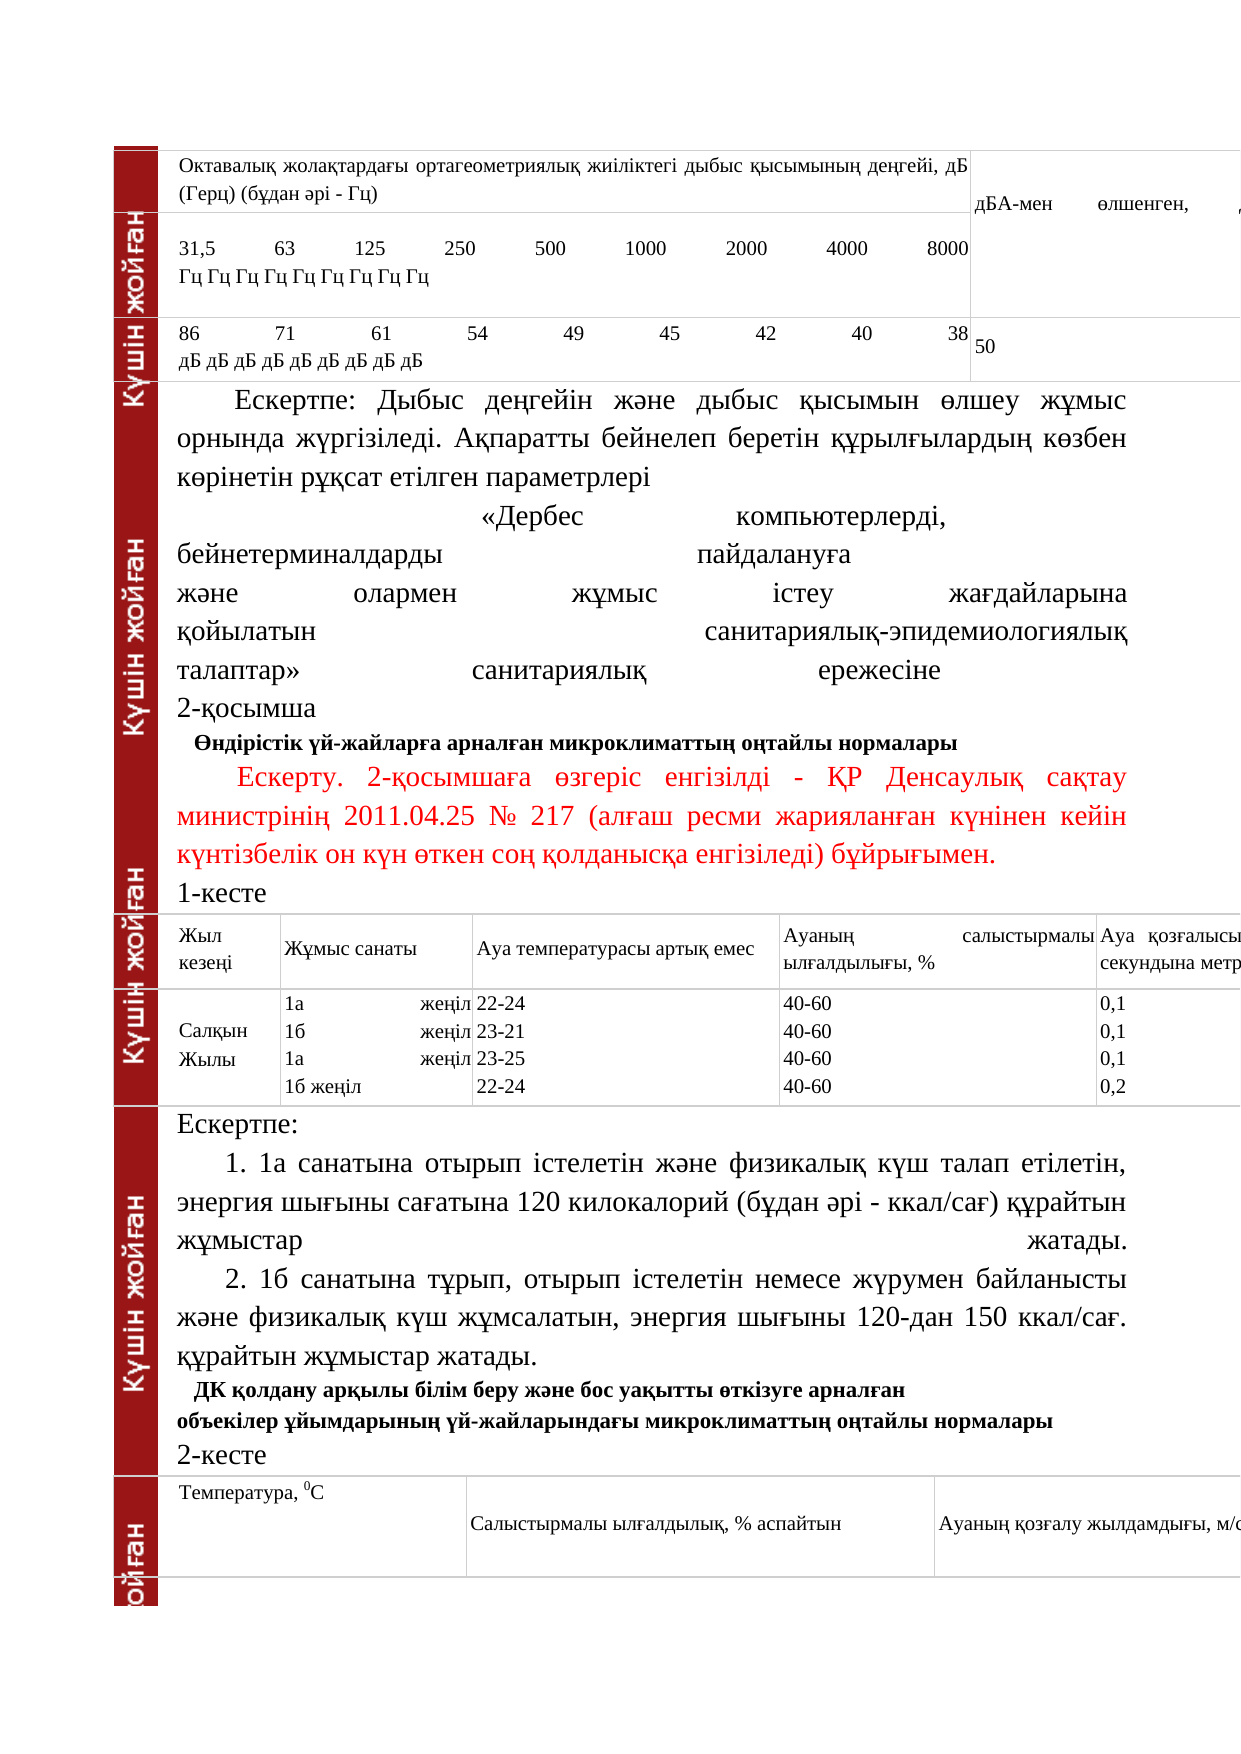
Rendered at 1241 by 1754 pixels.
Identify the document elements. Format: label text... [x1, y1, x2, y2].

table_cell 1а жеңiл 1б жеңiл 1а жеңiл 1б жеңiл [281, 990, 472, 1105]
table_cell 22-24 23-21 23-25 22-24 [473, 990, 779, 1105]
picture [114, 1433, 158, 1437]
table_header Ауа қозғалысының жылдамдығы, секундына метр (бұдан әрі – м/с) [1097, 915, 1240, 988]
table_header Жұмыс санаты [281, 915, 472, 988]
table_header дБА-мен өлшенген, дыбыс деңгейі [971, 151, 1240, 317]
table_header Октавалық жолақтардағы ортагеометриялық жиіліктегі дыбыс қысымының деңгейі, дБ (Герц) (бұдан әрі - Гц) [114, 151, 970, 212]
picture [114, 908, 158, 913]
text Ескертпе: Дыбыс деңгейін және дыбыс қысымын өлшеу жұмыс орнында жүргізіледі. Ақпаратты бейнелеп беретін құрылғылардың көзбен көрінетін рұқсат етілген параметрлері [112, 382, 1128, 493]
table_cell 0,1 0,1 0,1 0,2 [1097, 990, 1240, 1105]
text «Дербес компьютерлерді, бейнетерминалдарды пайдалануға және олармен жұмыс істеу жағдайларына қойылатын санитариялық-эпидемиологиялық талаптар» санитариялық ережесіне 2-қосымша [112, 498, 1128, 724]
text Өндірістік үй-жайларға арналған микроклиматтың оңтайлы нормалары [112, 729, 1128, 755]
table_cell 31,5 63 125 250 500 1000 2000 4000 8000 Гц Гц Гц Гц Гц Гц Гц Гц Гц [114, 213, 970, 317]
picture [114, 724, 158, 729]
table_cell 50 [971, 318, 1240, 381]
picture [114, 1371, 158, 1376]
picture [114, 1470, 158, 1475]
table_header Ауаның қозғалу жылдамдығы, м/с [935, 1477, 1240, 1576]
table_cell 86 71 61 54 49 45 42 40 38 дБ дБ дБ дБ дБ дБ дБ дБ дБ [114, 318, 970, 381]
text Ескерту. 2-қосымшаға өзгеріс енгізілді - ҚР Денсаулық сақтау министрінің 2011.04.25 № 217 (алғаш ресми жарияланған күнінен кейін күнтізбелік он күн өткен соң қолданысқа енгізіледі) бұйрығымен. [112, 759, 1128, 870]
picture [114, 870, 158, 875]
picture [114, 1578, 158, 1606]
table_header Салыстырмалы ылғалдылық, % аспайтын [467, 1477, 934, 1576]
table_cell 40-60 40-60 40-60 40-60 [780, 990, 1096, 1105]
text ДК қолдану арқылы білім беру және бос уақытты өткізуге арналған объекілер ұйымдарының үй-жайларындағы микроклиматтың оңтайлы нормалары [112, 1376, 1128, 1433]
text 2-кесте [112, 1437, 1128, 1470]
table_header Температура, 0С [114, 1477, 466, 1576]
text 1-кесте [112, 875, 1128, 908]
table_header Ауаның салыстырмалы ылғалдылығы, % [780, 915, 1096, 988]
picture [114, 146, 158, 150]
table_header Ауа температурасы артық емес [473, 915, 779, 988]
picture [114, 493, 158, 498]
text Ескертпе: 1. 1а санатына отырып істелетін және физикалық күш талап етілетін, энергия шығыны сағатына 120 килокалорий (бұдан әрі - ккал/сағ) құрайтын жұмыстар жатады. 2. 1б санатына тұрып, отырып істелетін немесе жүрумен байланысты және физикалық күш жұмсалатын, энергия шығыны 120-дан 150 ккал/сағ. құрайтын жұмыстар жатады. [112, 1107, 1128, 1371]
table_cell Салқын Жылы [114, 990, 280, 1105]
picture [114, 755, 158, 759]
table_header Жыл кезеңi [114, 915, 280, 988]
